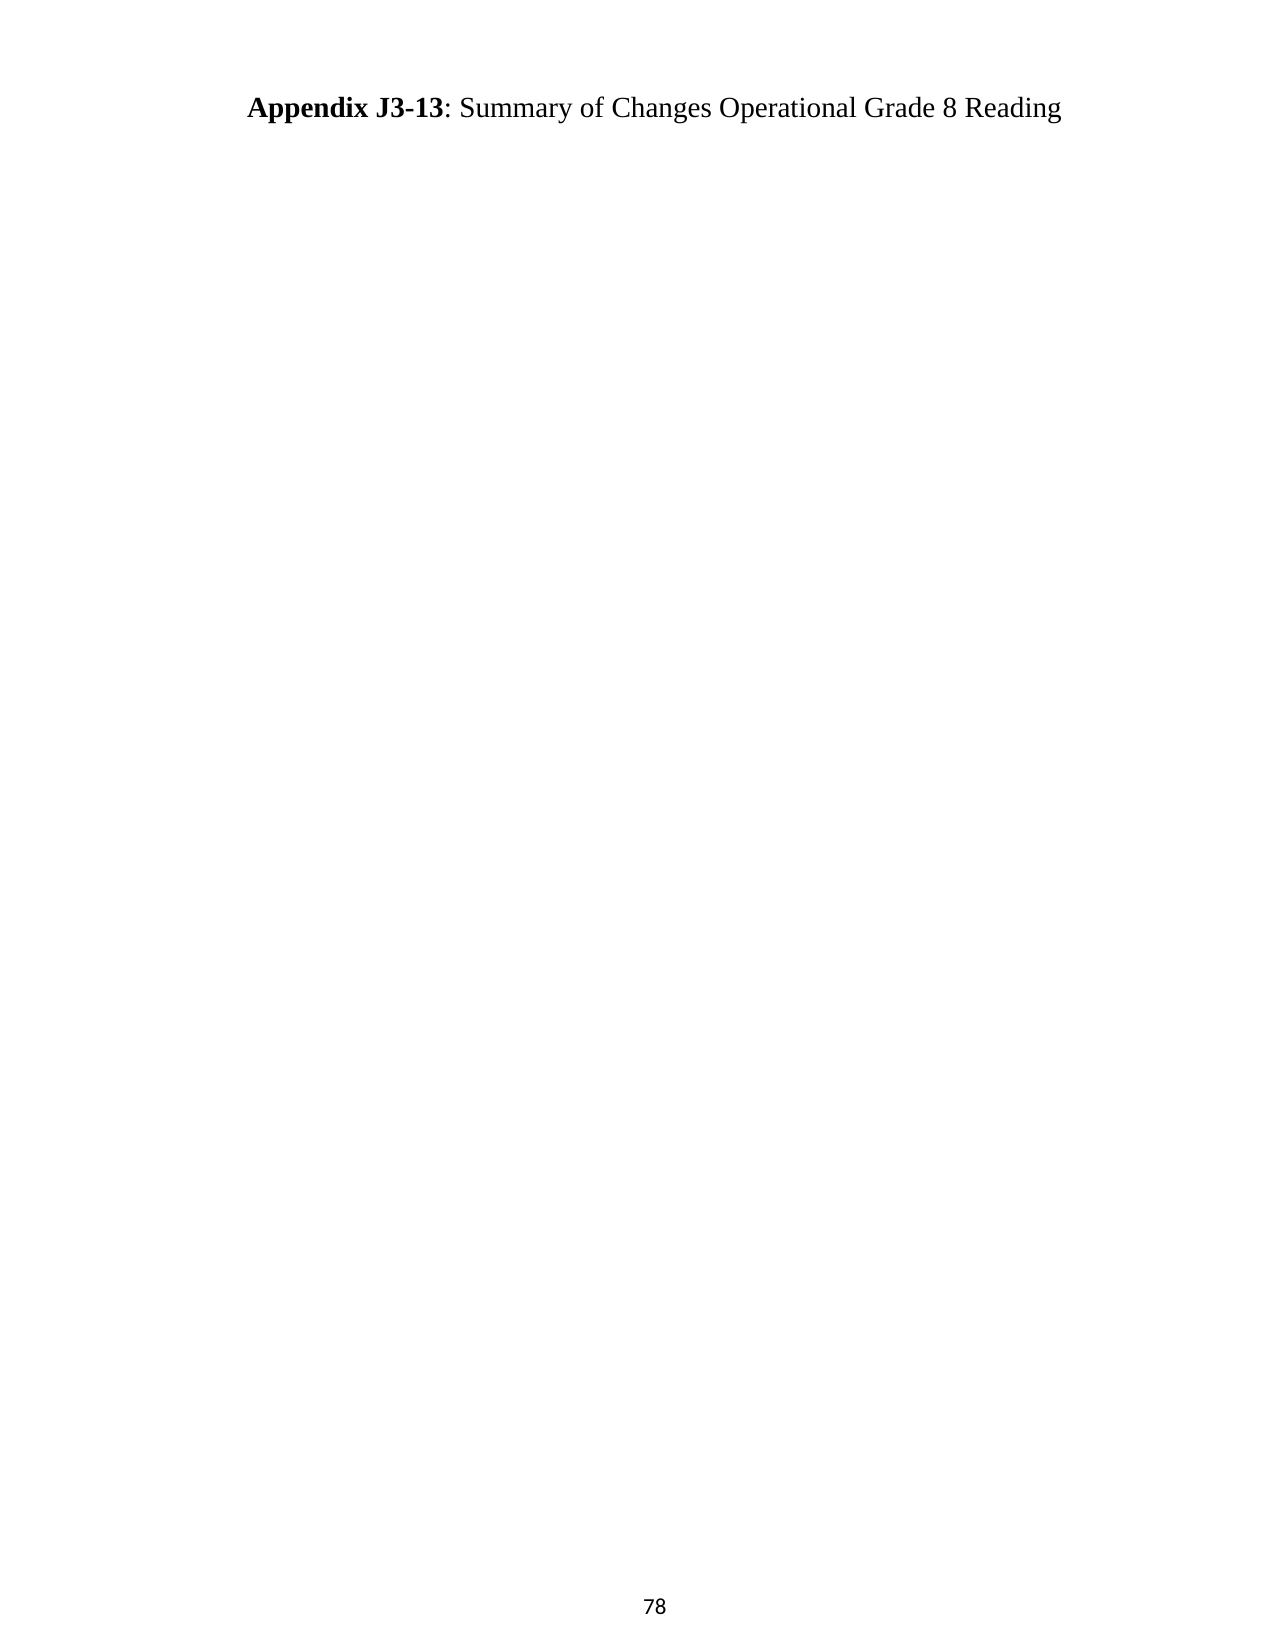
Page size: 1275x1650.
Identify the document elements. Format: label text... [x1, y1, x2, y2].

subtitle Appendix J3-13: Summary of Changes Operational Grade 8 Reading [90, 90, 1219, 123]
